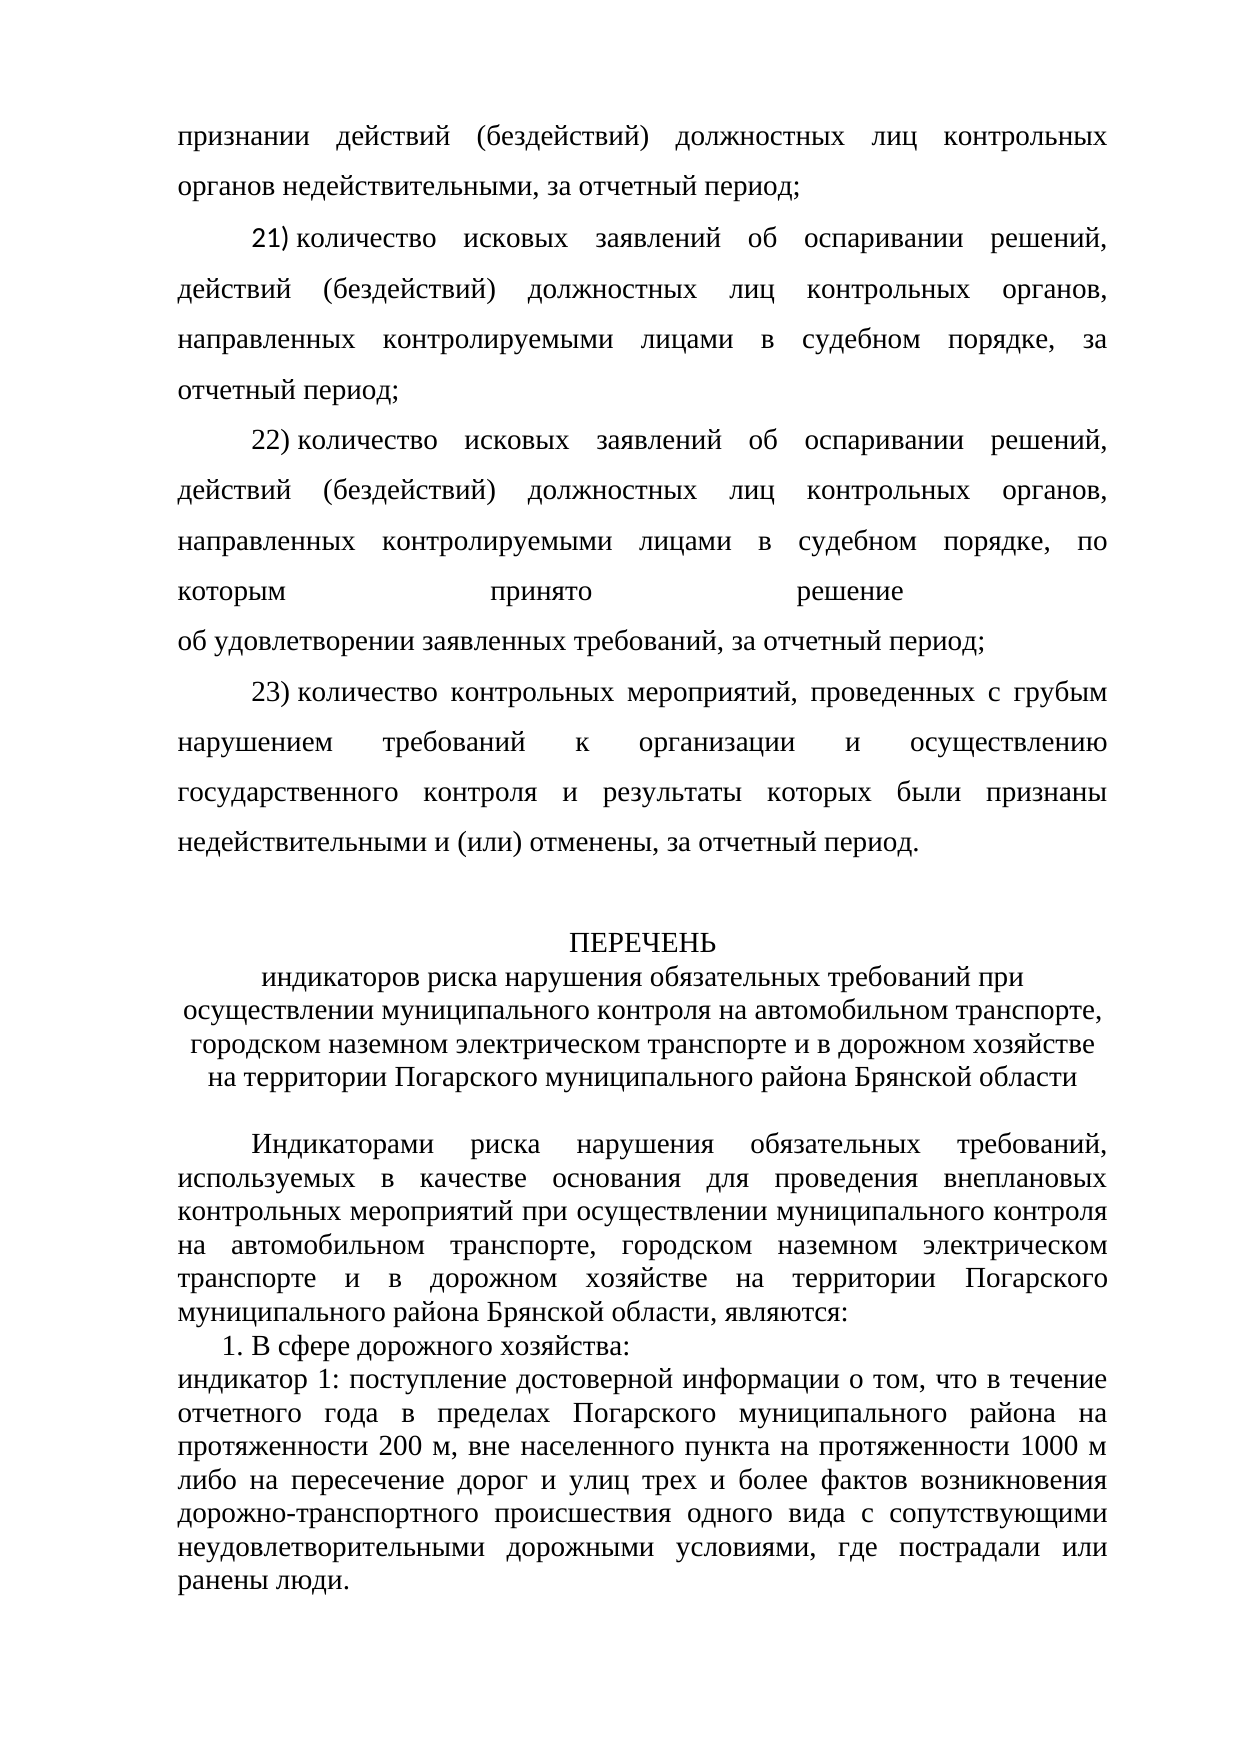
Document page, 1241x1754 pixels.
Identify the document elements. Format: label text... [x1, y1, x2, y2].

text ПЕРЕЧЕНЬ [177, 925, 1108, 959]
list индикатор 1: поступление достоверной информации о том, что в течение отчетного года в пределах Погарского муниципального района на протяженности 200 м, вне населенного пункта на протяженности 1000 м либо на пересечение дорог и улиц трех и более фактов возникновения дорожно-транспортного происшествия одного вида с сопутствующими неудовлетворительными дорожными условиями, где пострадали или ранены люди. [177, 1361, 1108, 1596]
list количество контрольных мероприятий, проведенных с грубым нарушением требований к организации и осуществлению государственного контроля и результаты которых были признаны недействительными и (или) отменены, за отчетный период. [177, 674, 1108, 858]
text Индикаторами риска нарушения обязательных требований, используемых в качестве основания для проведения внеплановых контрольных мероприятий при осуществлении муниципального контроля на автомобильном транспорте, городском наземном электрическом транспорте и в дорожном хозяйстве на территории Погарского муниципального района Брянской области, являются: [177, 1126, 1108, 1328]
text индикаторов риска нарушения обязательных требований при осуществлении муниципального контроля на автомобильном транспорте, городском наземном электрическом транспорте и в дорожном хозяйстве на территории Погарского муниципального района Брянской области [177, 959, 1108, 1093]
list В сфере дорожного хозяйства: [177, 1328, 1108, 1361]
list количество исковых заявлений об оспаривании решений, действий (бездействий) должностных лиц контрольных органов, направленных контролируемыми лицами в судебном порядке, за отчетный период; [177, 219, 1108, 405]
list количество исковых заявлений об оспаривании решений, действий (бездействий) должностных лиц контрольных органов, направленных контролируемыми лицами в судебном порядке, по которым принято решение об удовлетворении заявленных требований, за отчетный период; [177, 422, 1108, 657]
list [177, 118, 1108, 202]
